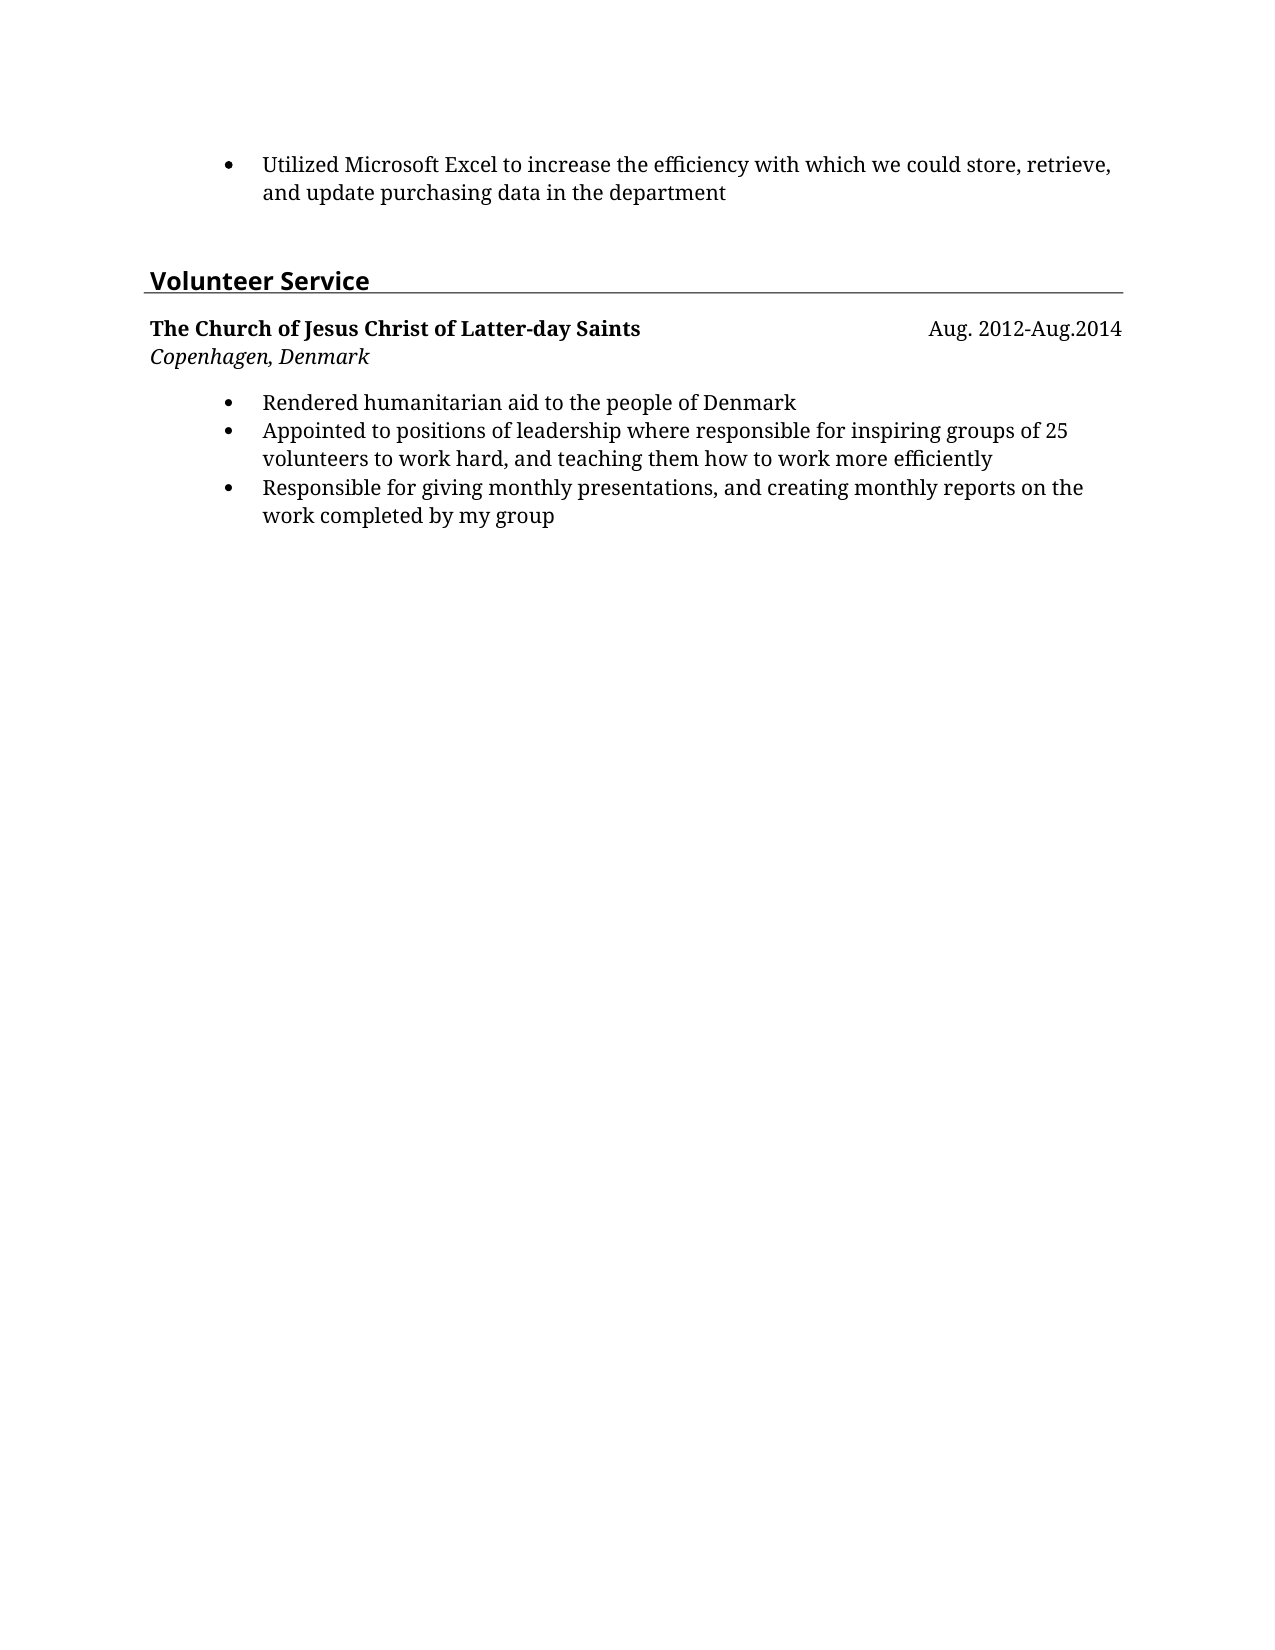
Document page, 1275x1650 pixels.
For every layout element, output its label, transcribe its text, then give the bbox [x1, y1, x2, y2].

list Appointed to positions of leadership where responsible for inspiring groups of 25 volunteers to work hard, and teaching them how to work more efficiently [225, 416, 1125, 473]
text The Church of Jesus Christ of Latter-day Saints Aug. 2012-Aug.2014 [150, 314, 1125, 342]
list Utilized Microsoft Excel to increase the efficiency with which we could store, retrieve, and update purchasing data in the department [225, 150, 1125, 207]
list Responsible for giving monthly presentations, and creating monthly reports on the work completed by my group [225, 473, 1125, 530]
list Rendered humanitarian aid to the people of Denmark [225, 388, 1125, 416]
text Copenhagen, Denmark [150, 342, 1125, 371]
text Volunteer Service [150, 263, 1125, 297]
